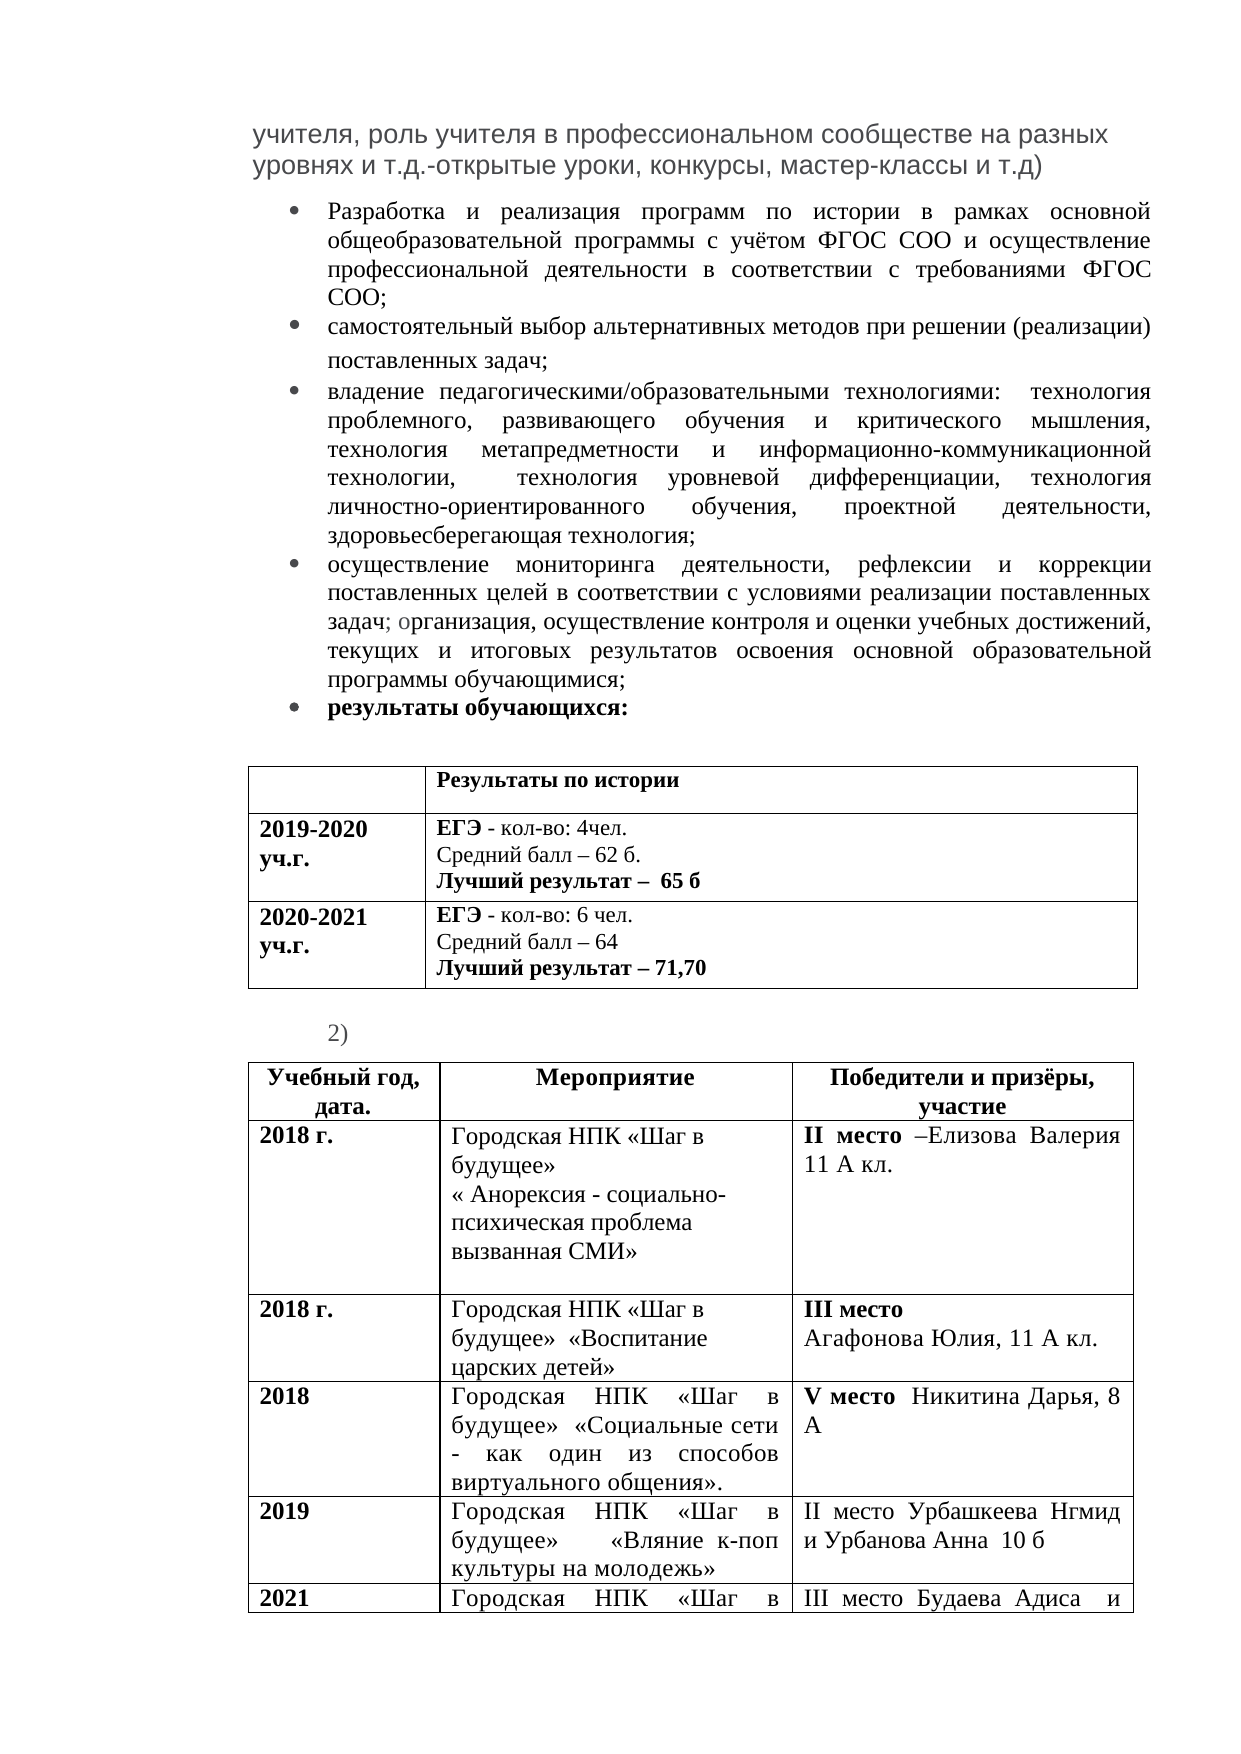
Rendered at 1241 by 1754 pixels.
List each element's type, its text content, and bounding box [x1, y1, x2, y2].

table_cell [793, 1584, 1133, 1612]
table_cell V место Никитина Дарья, 8 А [793, 1382, 1133, 1496]
table_header Мероприятие [441, 1063, 792, 1120]
table_header Победители и призёры, участие [793, 1063, 1133, 1120]
table_cell ЕГЭ - кол-во: 4чел. Средний балл – 62 б. Лучший результат – 65 б [426, 814, 1137, 901]
table_cell Городская НПК «Шаг в будущее» «Социальные сети - как один из способов виртуального общения». [441, 1382, 792, 1496]
list 2) [327, 1018, 1152, 1046]
table_cell 2020-2021 уч.г. [249, 902, 425, 988]
list владение педагогическими/образовательными технологиями: технология проблемного, развивающего обучения и критического мышления, технология метапредметности и информационно-коммуникационной технологии, технология уровневой дифференциации, технология личностно-ориентированного обучения, проектной деятельности, здоровьесберегающая технология; [290, 376, 1152, 549]
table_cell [441, 1584, 792, 1612]
list осуществление мониторинга деятельности, рефлексии и коррекции поставленных целей в соответствии с условиями реализации поставленных задач; организация, осуществление контроля и оценки учебных достижений, текущих и итоговых результатов освоения основной образовательной программы обучающимися; [290, 549, 1152, 692]
list Разработка и реализация программ по истории в рамках основной общеобразовательной программы с учётом ФГОС СОО и осуществление профессиональной деятельности в соответствии с требованиями ФГОС СОО; [290, 196, 1152, 311]
table_cell 2018 [249, 1382, 439, 1496]
table_header Учебный год, дата. [249, 1063, 439, 1120]
table_cell Городская НПК «Шаг в будущее» «Вляние к-поп культуры на молодежь» [441, 1497, 792, 1583]
table_header [249, 767, 425, 813]
table_cell III место Агафонова Юлия, 11 А кл. [793, 1295, 1133, 1381]
table_cell 2018 г. [249, 1121, 439, 1293]
list самостоятельный выбор альтернативных методов при решении (реализации) поставленных задач; [290, 311, 1152, 376]
table_header Результаты по истории [426, 767, 1137, 813]
table_cell 2019 [249, 1497, 439, 1583]
table_cell 2019-2020 уч.г. [249, 814, 425, 901]
table_cell 2021 [249, 1584, 439, 1612]
table_cell ЕГЭ - кол-во: 6 чел. Средний балл – 64 Лучший результат – 71,70 [426, 902, 1137, 988]
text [252, 118, 1152, 181]
table_cell Городская НПК «Шаг в будущее» « Анорексия - социально-психическая проблема вызванная СМИ» [441, 1121, 792, 1293]
table_cell II место Урбашкеева Нгмид и Урбанова Анна 10 б [793, 1497, 1133, 1583]
table_cell II место –Елизова Валерия 11 А кл. [793, 1121, 1133, 1293]
table_cell Городская НПК «Шаг в будущее» «Воспитание царских детей» [441, 1295, 792, 1381]
list результаты обучающихся: [290, 692, 1152, 721]
table_cell 2018 г. [249, 1295, 439, 1381]
